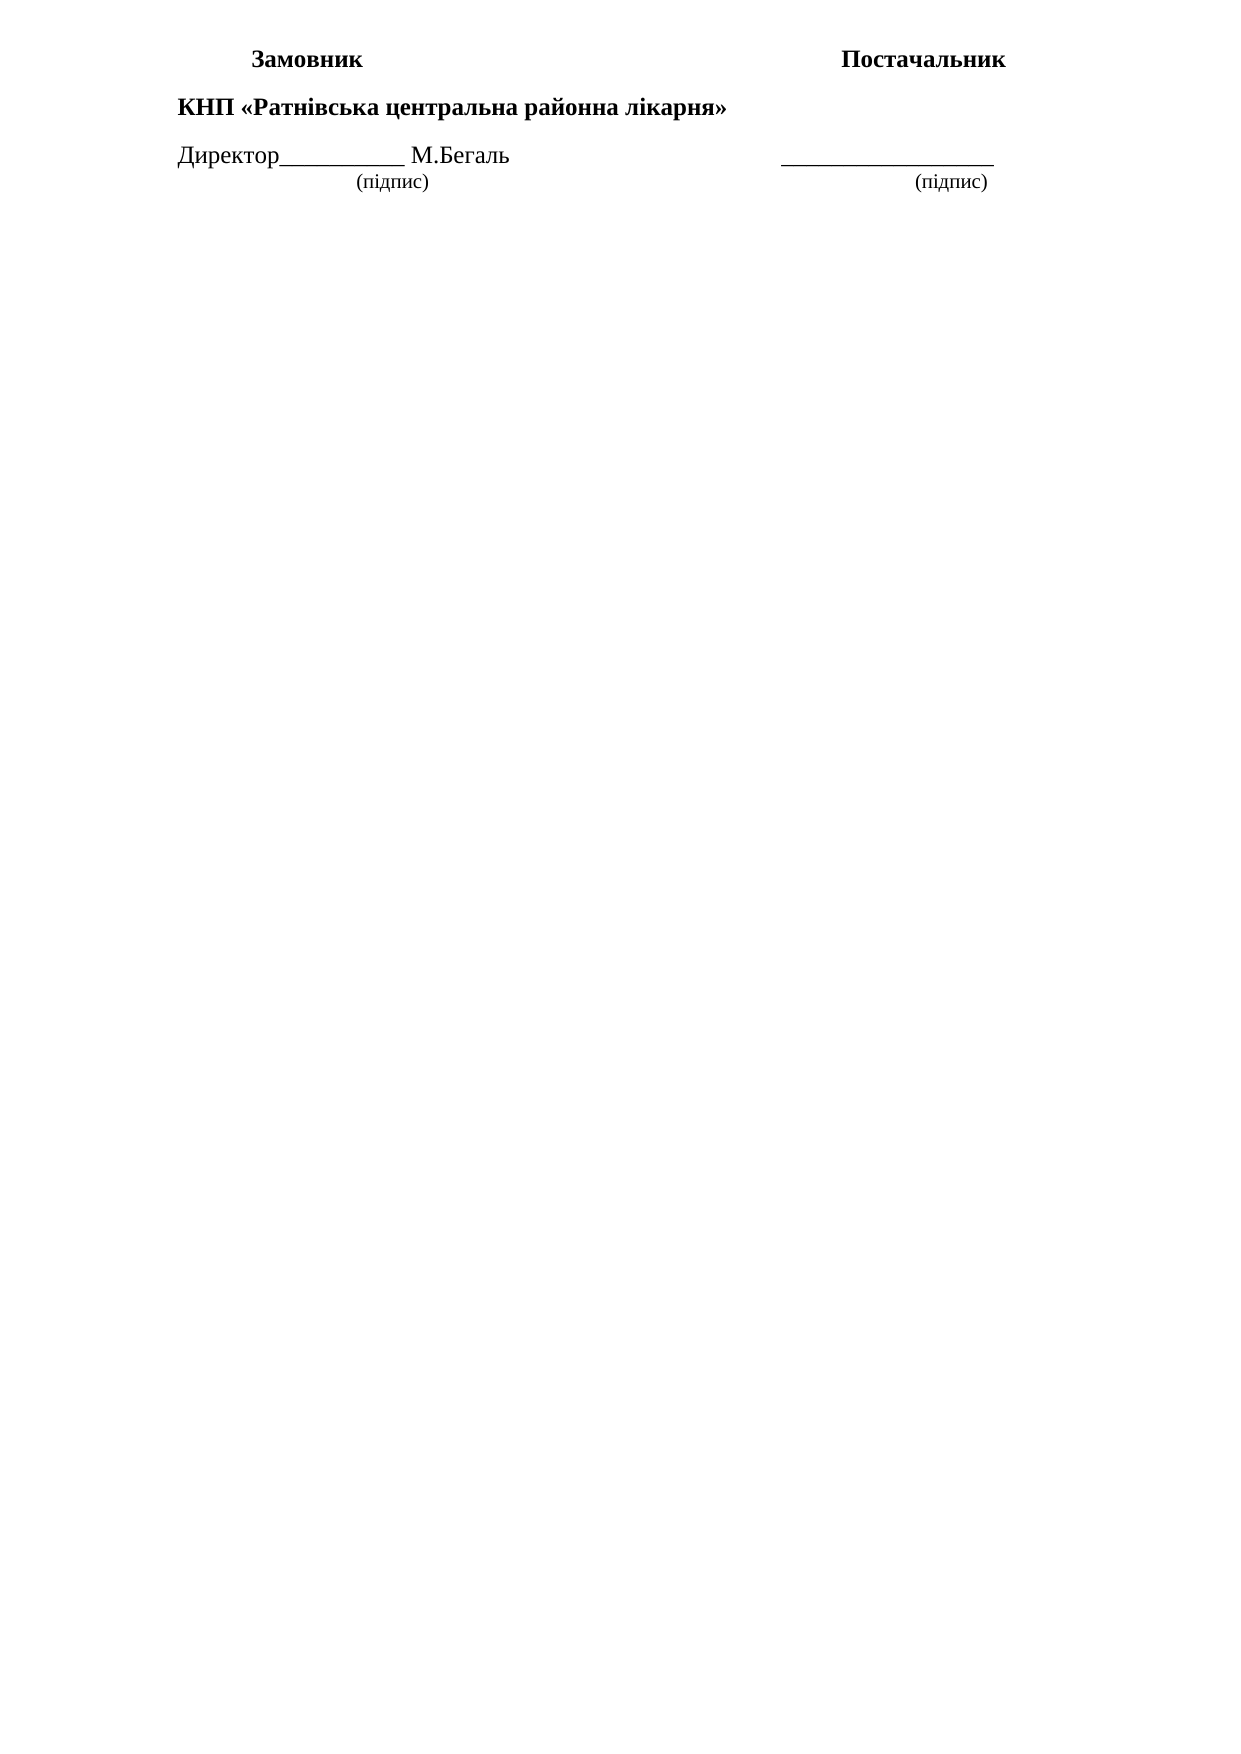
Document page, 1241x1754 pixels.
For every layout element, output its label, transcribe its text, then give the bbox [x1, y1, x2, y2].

text Директор__________ М.Бегаль _________________ [177, 140, 1152, 168]
text КНП «Ратнівська центральна районна лікарня» [177, 92, 1152, 121]
text (підпис) (підпис) [177, 168, 1152, 193]
text Замовник Постачальник [177, 44, 1152, 73]
